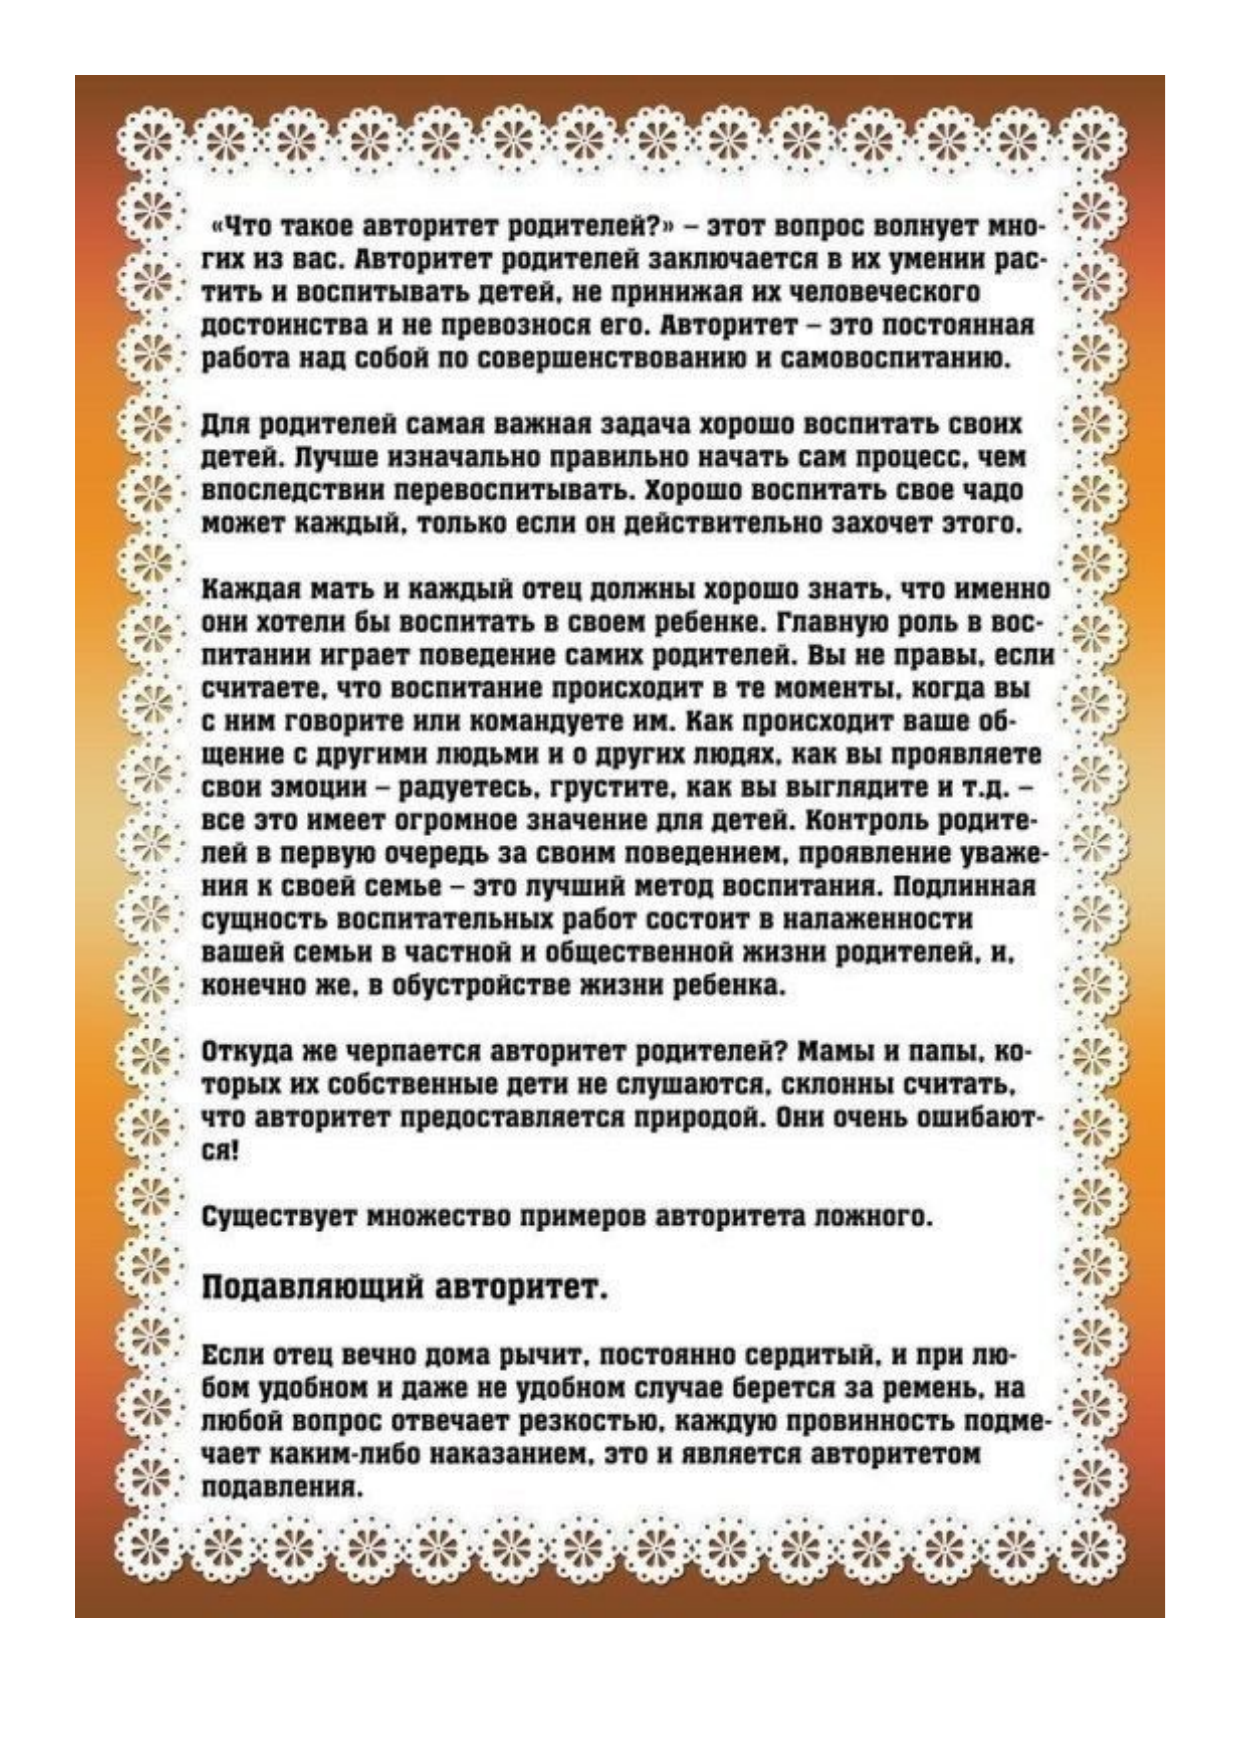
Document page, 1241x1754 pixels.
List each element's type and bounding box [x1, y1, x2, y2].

picture [75, 75, 1166, 1618]
